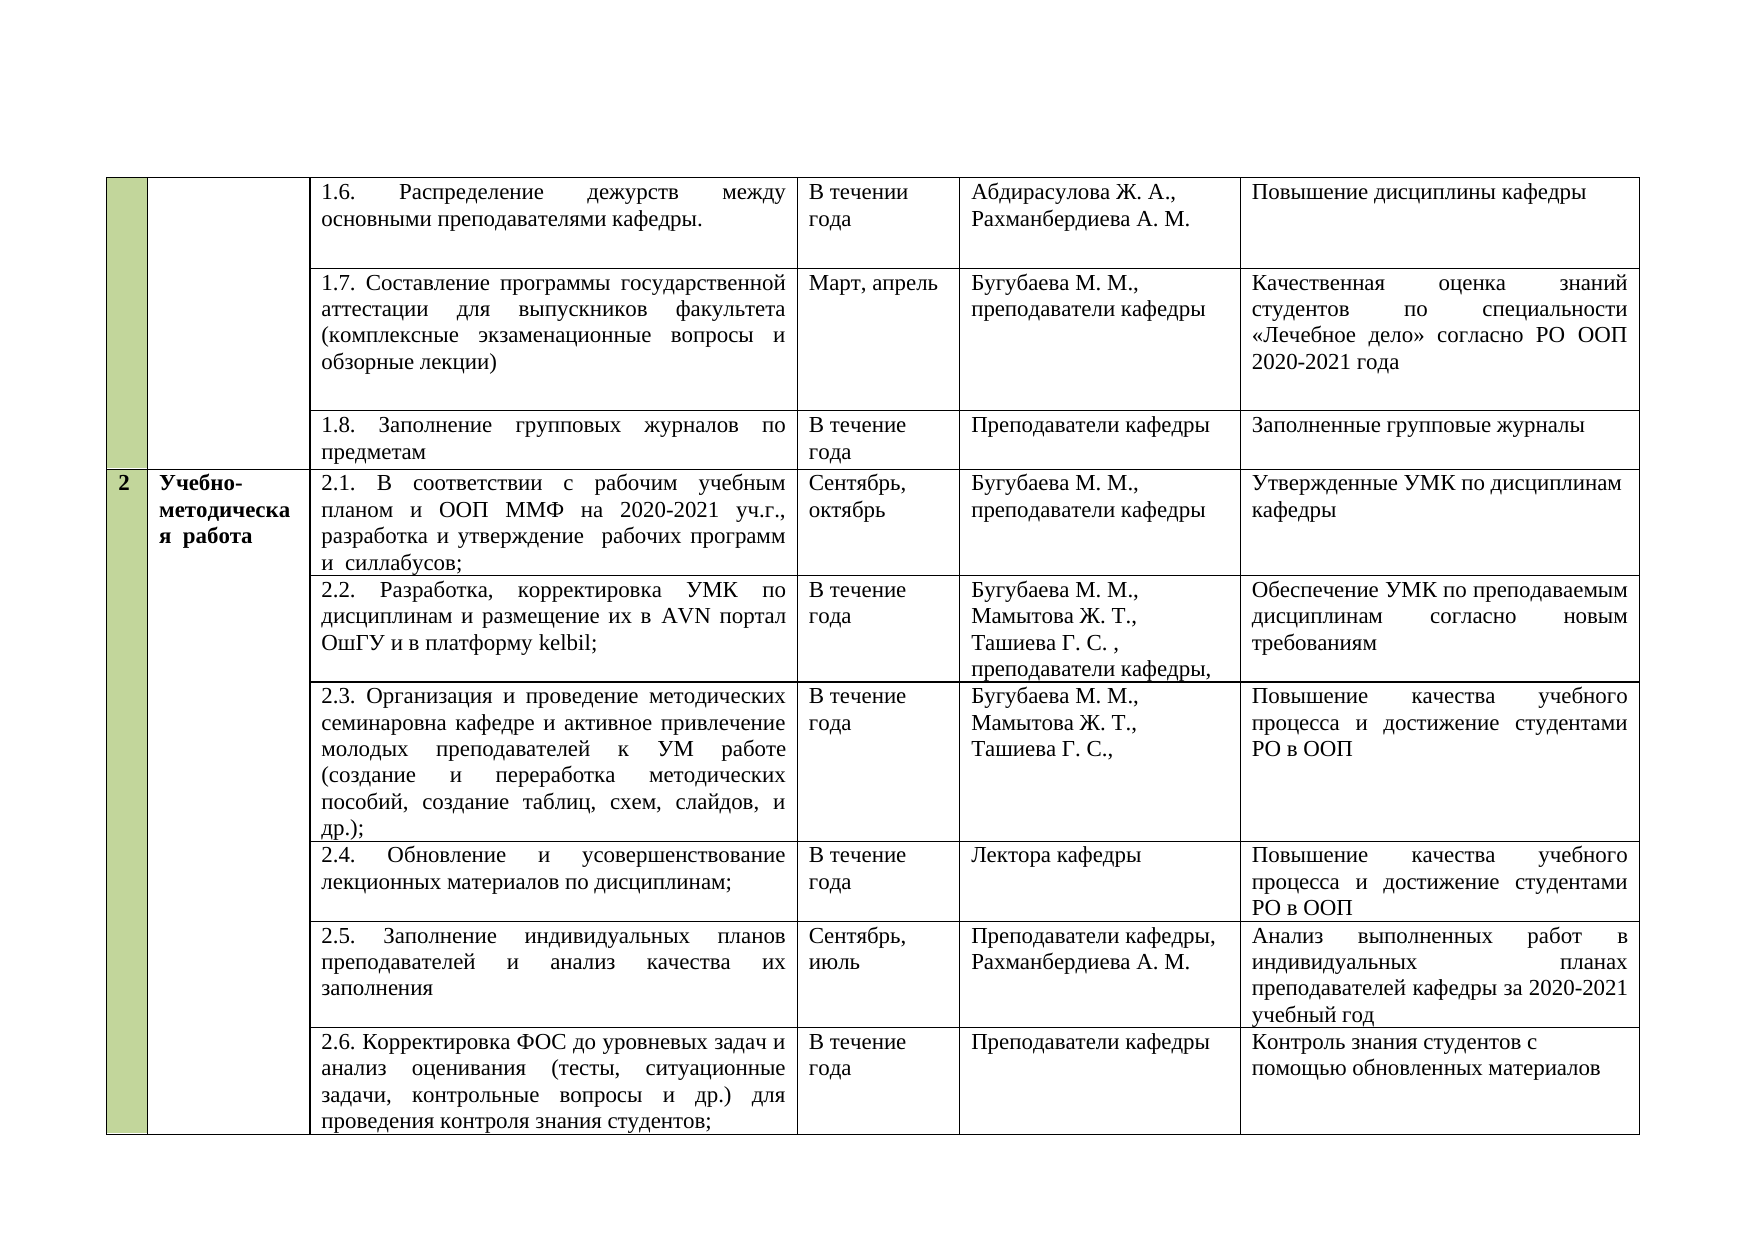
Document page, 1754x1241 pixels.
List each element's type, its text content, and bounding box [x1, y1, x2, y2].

table_cell Преподаватели кафедры [960, 1028, 1240, 1133]
table_cell В течение года [798, 576, 959, 681]
table_cell Повышение качества учебного процесса и достижение студентами РО в ООП [1241, 842, 1639, 921]
table_cell Сентябрь, июль [798, 922, 959, 1027]
table_cell В течение года [798, 1028, 959, 1133]
table_cell Преподаватели кафедры, Рахманбердиева А. М. [960, 922, 1240, 1027]
table_cell 1.8. Заполнение групповых журналов по предметам [311, 411, 797, 468]
table_cell 2.2. Разработка, корректировка УМК по дисциплинам и размещение их в AVN портал ОшГУ и в платформу kelbil; [311, 576, 797, 681]
table_cell Качественная оценка знаний студентов по специальности «Лечебное дело» согласно РО ООП 2020-2021 года [1241, 269, 1639, 410]
table_cell Повышение дисциплины кафедры [1241, 178, 1639, 268]
table_cell В течение года [798, 683, 959, 841]
table_cell Обеспечение УМК по преподаваемым дисциплинам согласно новым требованиям [1241, 576, 1639, 681]
table_cell Лектора кафедры [960, 842, 1240, 921]
table_cell Сентябрь, октябрь [798, 470, 959, 575]
table_cell Бугубаева М. М., Мамытова Ж. Т., Ташиева Г. С. , преподаватели кафедры, [960, 576, 1240, 681]
table_cell 2.5. Заполнение индивидуальных планов преподавателей и анализ качества их заполнения [311, 922, 797, 1027]
table_cell 1.7. Составление программы государственной аттестации для выпускников факультета (комплексные экзаменационные вопросы и обзорные лекции) [311, 269, 797, 410]
table_cell Бугубаева М. М., преподаватели кафедры [960, 269, 1240, 410]
table_cell Контроль знания студентов с помощью обновленных материалов [1241, 1028, 1639, 1133]
table_cell Бугубаева М. М., преподаватели кафедры [960, 470, 1240, 575]
table_cell Март, апрель [798, 269, 959, 410]
table_cell Учебно-методическая работа [148, 470, 309, 1133]
table_cell 2.1. В соответствии с рабочим учебным планом и ООП ММФ на 2020-2021 уч.г., разработка и утверждение рабочих программ и силлабусов; [311, 470, 797, 575]
table_cell Преподаватели кафедры [960, 411, 1240, 468]
table_cell Утвержденные УМК по дисциплинам кафедры [1241, 470, 1639, 575]
table_cell 2.6. Корректировка ФОС до уровневых задач и анализ оценивания (тесты, ситуационные задачи, контрольные вопросы и др.) для проведения контроля знания студентов; [311, 1028, 797, 1133]
table_cell В течение года [798, 411, 959, 468]
table_cell Повышение качества учебного процесса и достижение студентами РО в ООП [1241, 683, 1639, 841]
table_cell В течении года [798, 178, 959, 268]
table_cell Бугубаева М. М., Мамытова Ж. Т., Ташиева Г. С., [960, 683, 1240, 841]
table_cell Заполненные групповые журналы [1241, 411, 1639, 468]
table_cell 2 [107, 470, 147, 1133]
table_cell 2.3. Организация и проведение методических семинаровна кафедре и активное привлечение молодых преподавателей к УМ работе (создание и переработка методических пособий, создание таблиц, схем, слайдов, и др.); [311, 683, 797, 841]
table_cell Абдирасулова Ж. А., Рахманбердиева А. М. [960, 178, 1240, 268]
table_cell 1.6. Распределение дежурств между основными преподавателями кафедры. [311, 178, 797, 268]
table_cell Анализ выполненных работ в индивидуальных планах преподавателей кафедры за 2020-2021 учебный год [1241, 922, 1639, 1027]
table_cell В течение года [798, 842, 959, 921]
table_cell 2.4. Обновление и усовершенствование лекционных материалов по дисциплинам; [311, 842, 797, 921]
